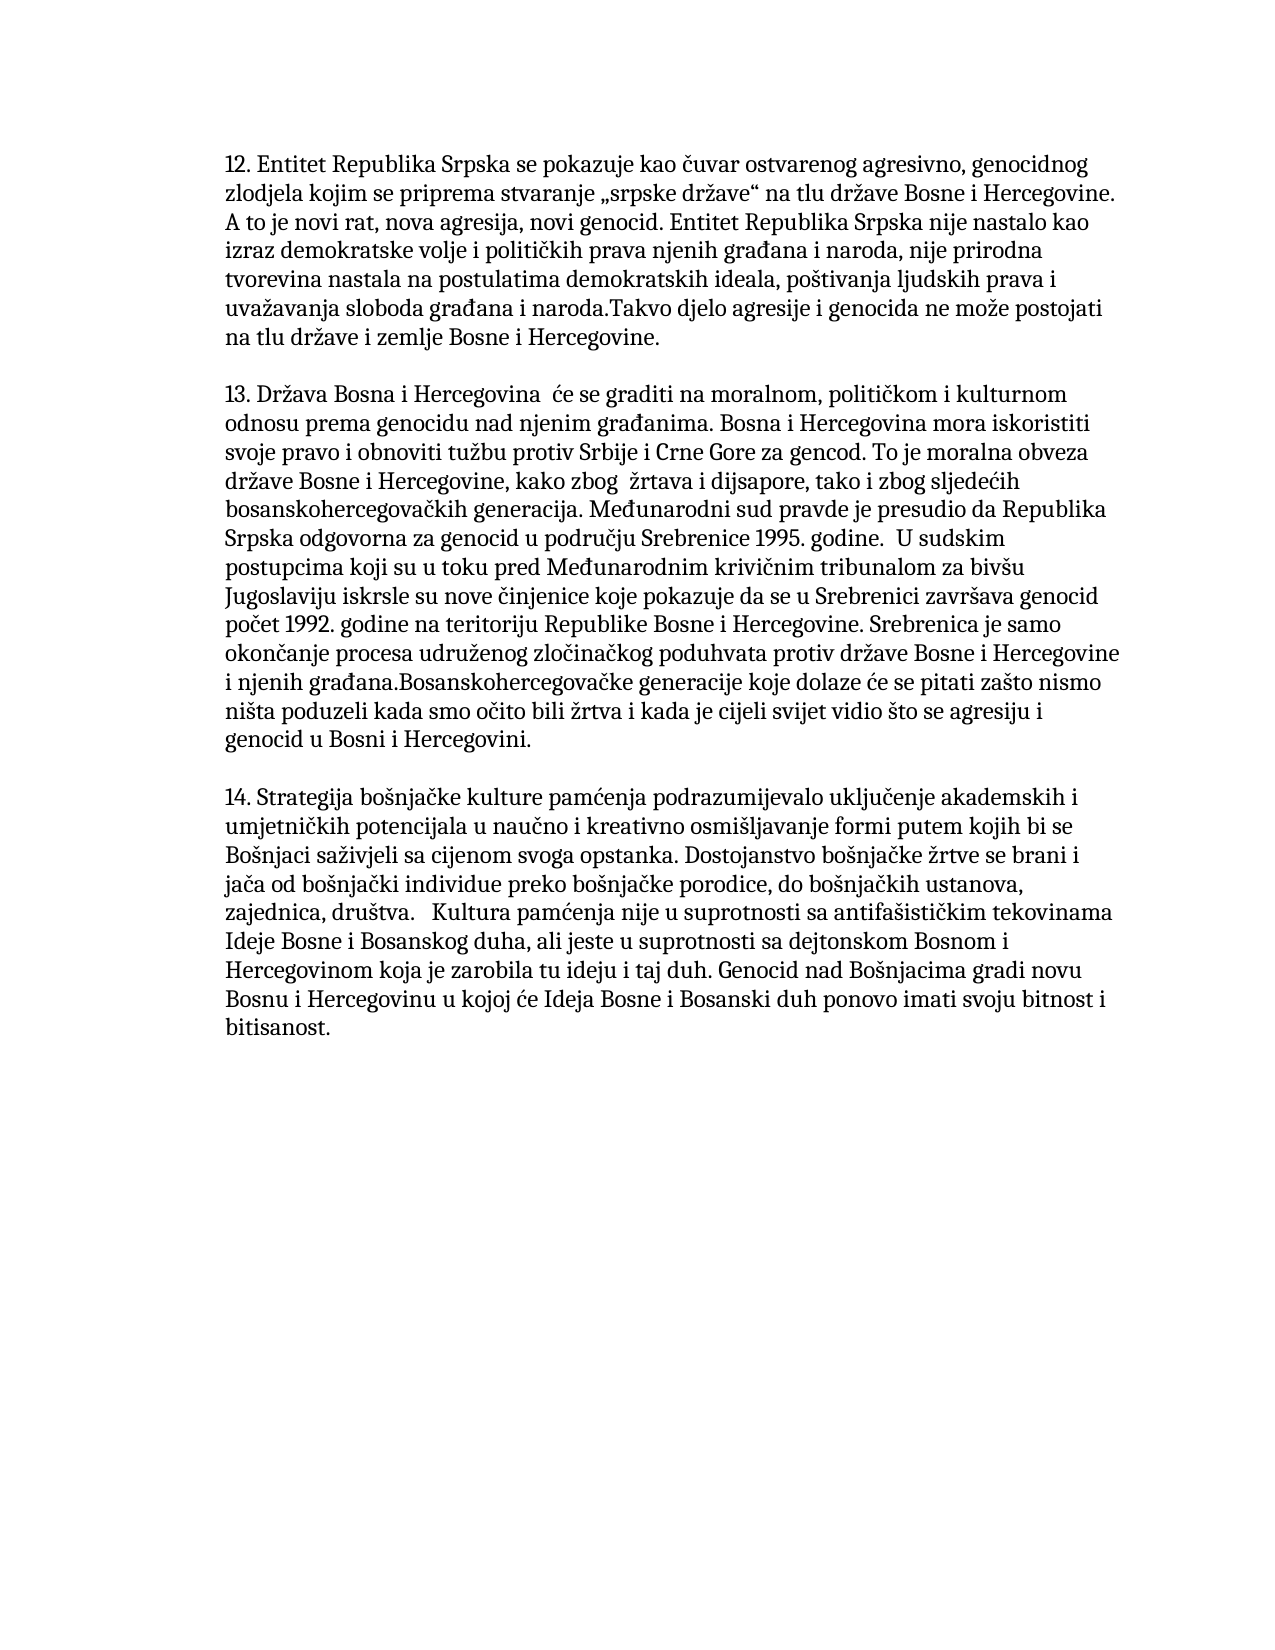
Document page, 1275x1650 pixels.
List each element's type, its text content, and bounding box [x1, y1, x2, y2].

text 12. Entitet Republika Srpska se pokazuje kao čuvar ostvarenog agresivno, genocidnog zlodjela kojim se priprema stvaranje „srpske države“ na tlu države Bosne i Hercegovine. A to je novi rat, nova agresija, novi genocid. Entitet Republika Srpska nije nastalo kao izraz demokratske volje i političkih prava njenih građana i naroda, nije prirodna tvorevina nastala na postulatima demokratskih ideala, poštivanja ljudskih prava i uvažavanja sloboda građana i naroda.Takvo djelo agresije i genocida ne može postojati na tlu države i zemlje Bosne i Hercegovine. [225, 150, 1125, 351]
text 14. Strategija bošnjačke kulture pamćenja podrazumijevalo uključenje akademskih i umjetničkih potencijala u naučno i kreativno osmišljavanje formi putem kojih bi se Bošnjaci saživjeli sa cijenom svoga opstanka. Dostojanstvo bošnjačke žrtve se brani i jača od bošnjački individue preko bošnjačke porodice, do bošnjačkih ustanova, zajednica, društva. Kultura pamćenja nije u suprotnosti sa antifašističkim tekovinama Ideje Bosne i Bosanskog duha, ali jeste u suprotnosti sa dejtonskom Bosnom i Hercegovinom koja je zarobila tu ideju i taj duh. Genocid nad Bošnjacima gradi novu Bosnu i Hercegovinu u kojoj će Ideja Bosne i Bosanski duh ponovo imati svoju bitnost i bitisanost. [225, 783, 1125, 1042]
text 13. Država Bosna i Hercegovina će se graditi na moralnom, političkom i kulturnom odnosu prema genocidu nad njenim građanima. Bosna i Hercegovina mora iskoristiti svoje pravo i obnoviti tužbu protiv Srbije i Crne Gore za gencod. To je moralna obveza države Bosne i Hercegovine, kako zbog žrtava i dijsapore, tako i zbog sljedećih bosanskohercegovačkih generacija. Međunarodni sud pravde je presudio da Republika Srpska odgovorna za genocid u području Srebrenice 1995. godine. U sudskim postupcima koji su u toku pred Međunarodnim krivičnim tribunalom za bivšu Jugoslaviju iskrsle su nove činjenice koje pokazuje da se u Srebrenici završava genocid počet 1992. godine na teritoriju Republike Bosne i Hercegovine. Srebrenica je samo okončanje procesa udruženog zločinačkog poduhvata protiv države Bosne i Hercegovine i njenih građana.Bosanskohercegovačke generacije koje dolaze će se pitati zašto nismo ništa poduzeli kada smo očito bili žrtva i kada je cijeli svijet vidio što se agresiju i genocid u Bosni i Hercegovini. [225, 380, 1125, 754]
